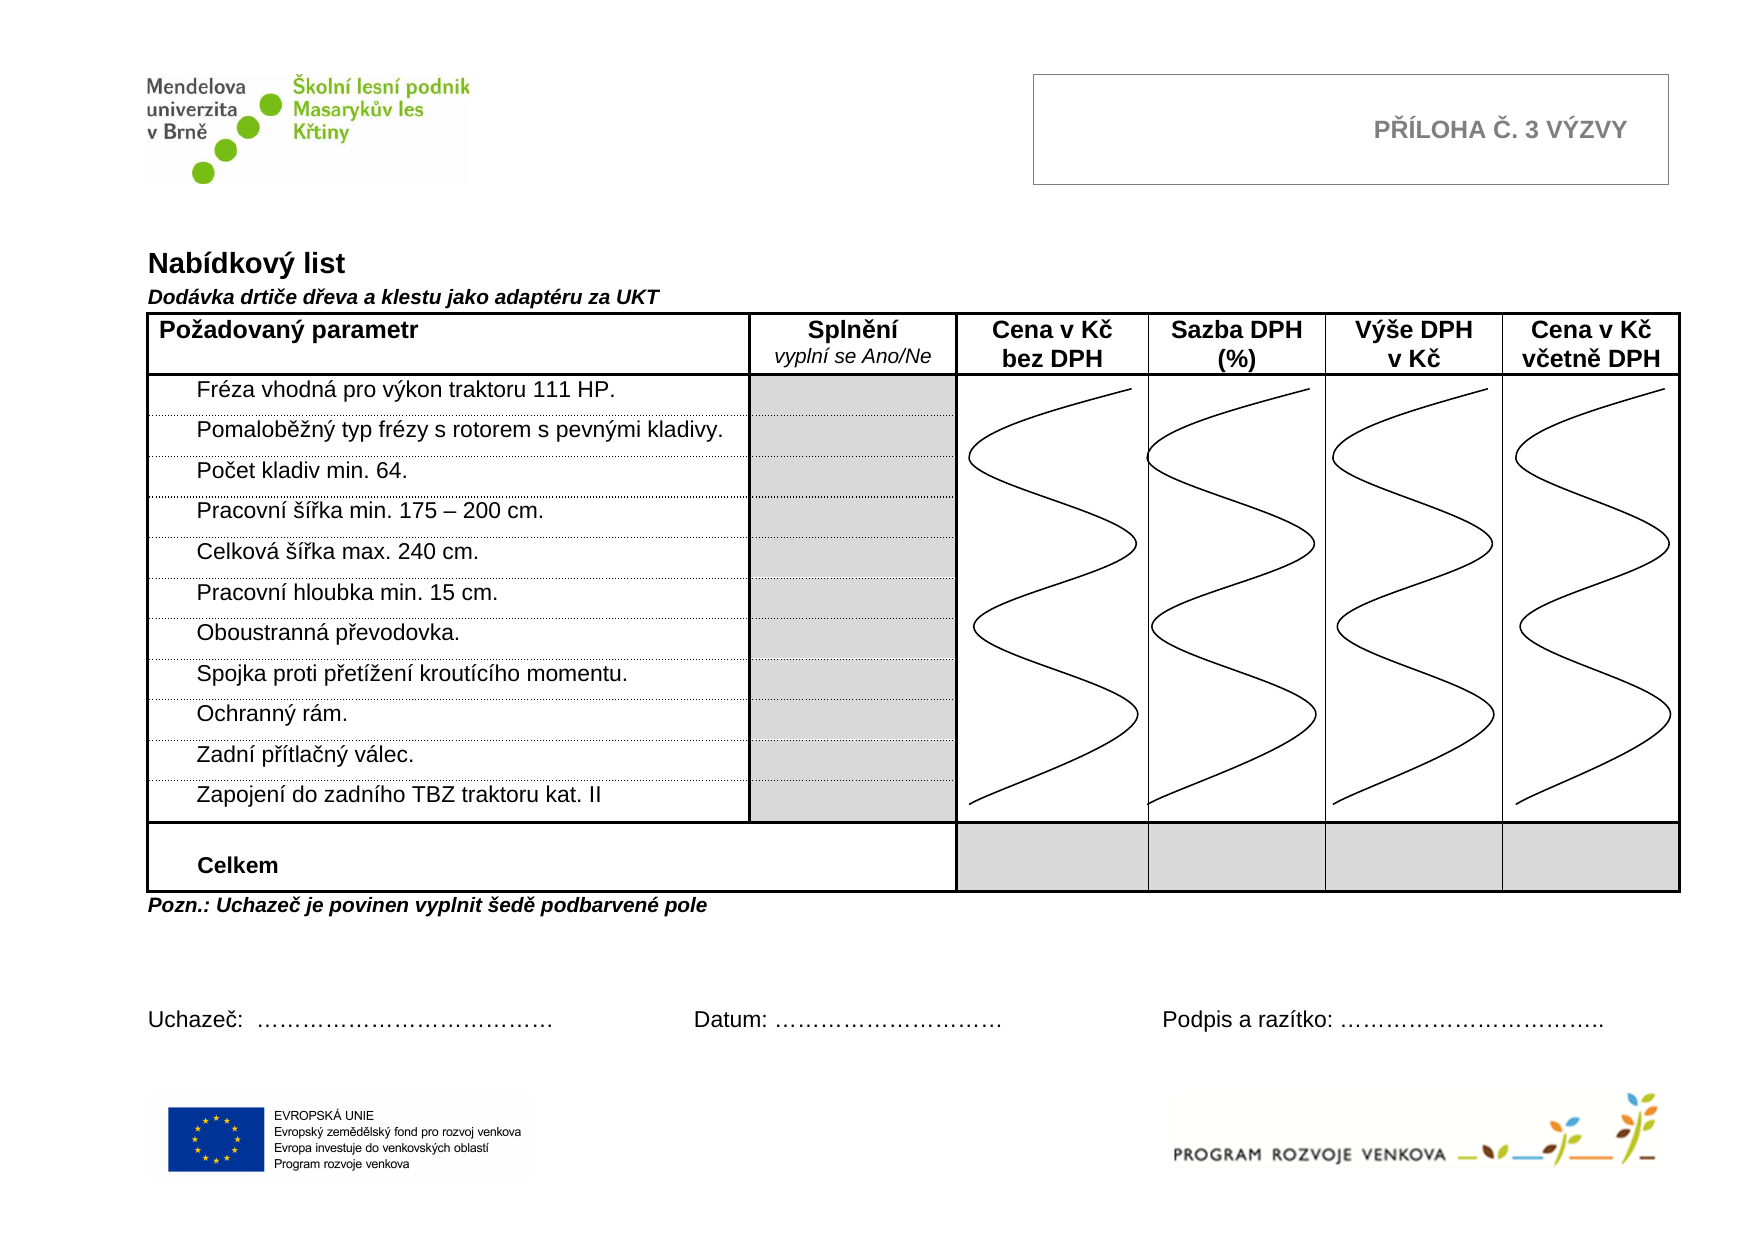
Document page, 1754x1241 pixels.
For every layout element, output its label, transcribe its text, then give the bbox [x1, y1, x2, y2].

table_cell [751, 618, 955, 658]
table_cell [751, 376, 955, 415]
table_cell [1326, 824, 1502, 890]
table_cell [751, 415, 955, 456]
table_cell Počet kladiv min. 64. [149, 456, 748, 496]
table_cell [751, 578, 955, 618]
table_cell Pracovní šířka min. 175 – 200 cm. [149, 496, 748, 537]
table_cell [1503, 376, 1678, 821]
table_cell Fréza vhodná pro výkon traktoru 111 HP. [149, 376, 748, 415]
table_cell [1149, 824, 1325, 890]
table_cell Oboustranná převodovka. [149, 618, 748, 658]
table_cell [958, 376, 1148, 821]
table_header Sazba DPH (%) [1149, 315, 1325, 373]
text Pozn.: Uchazeč je povinen vyplnit šedě podbarvené pole [148, 893, 1606, 917]
table_cell [751, 496, 955, 537]
table_cell Zapojení do zadního TBZ traktoru kat. II [149, 780, 748, 821]
table_cell [751, 780, 955, 821]
table_cell Pomaloběžný typ frézy s rotorem s pevnými kladivy. [149, 415, 748, 456]
table_cell [1149, 376, 1325, 821]
table_cell Pracovní hloubka min. 15 cm. [149, 578, 748, 618]
table_header Výše DPH v Kč [1326, 315, 1502, 373]
table_cell [751, 659, 955, 699]
table_header Cena v Kč včetně DPH [1503, 315, 1678, 373]
table_cell Celkem [149, 824, 955, 890]
table_cell [751, 740, 955, 780]
table_cell Spojka proti přetížení kroutícího momentu. [149, 659, 748, 699]
table_cell [1503, 824, 1678, 890]
text Uchazeč: ………………………………… Datum: ………………………… Podpis a razítko: …………………………….. [148, 1006, 1606, 1032]
table_cell [751, 456, 955, 496]
table_header Splnění vyplní se Ano/Ne [751, 315, 955, 373]
table_cell [1326, 376, 1502, 821]
text Dodávka drtiče dřeva a klestu jako adaptéru za UKT [148, 284, 1606, 308]
picture [147, 1093, 531, 1180]
table_cell [751, 537, 955, 577]
picture [1173, 1093, 1658, 1169]
table_header Cena v Kč bez DPH [958, 315, 1148, 373]
picture [147, 74, 470, 184]
table_cell [751, 699, 955, 739]
table_cell [958, 824, 1148, 890]
table_header Požadovaný parametr [149, 315, 748, 373]
table_cell Ochranný rám. [149, 699, 748, 739]
table_cell Zadní přítlačný válec. [149, 740, 748, 780]
table_cell Celková šířka max. 240 cm. [149, 537, 748, 577]
text Nabídkový list [148, 246, 1606, 279]
